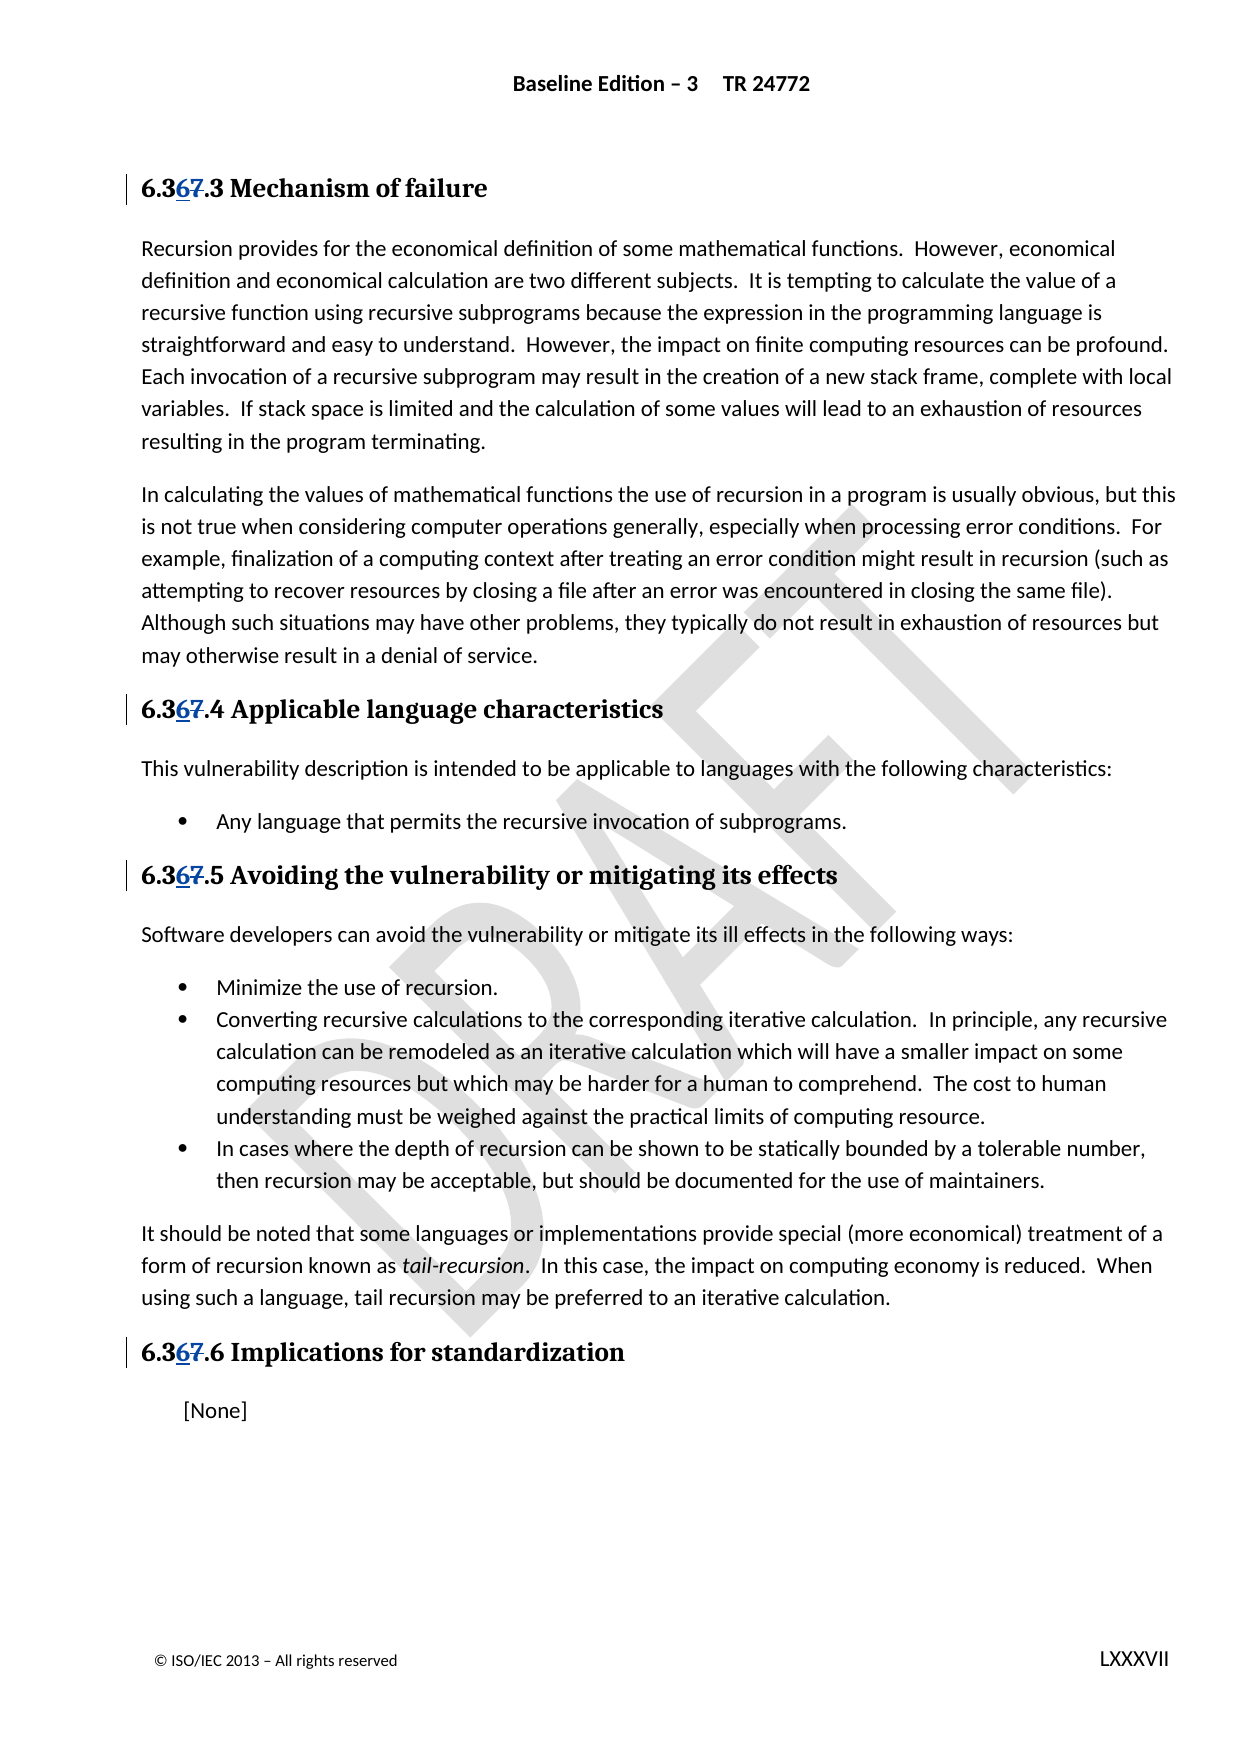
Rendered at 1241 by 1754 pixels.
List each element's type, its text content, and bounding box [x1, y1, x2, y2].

list Converting recursive calculations to the corresponding iterative calculation. In principle, any recursive calculation can be remodeled as an iterative calculation which will have a smaller impact on some computing resources but which may be harder for a human to comprehend. The cost to human understanding must be weighed against the practical limits of computing resource. [178, 1005, 1182, 1130]
list In cases where the depth of recursion can be shown to be statically bounded by a tolerable number, then recursion may be acceptable, but should be documented for the use of maintainers. [178, 1134, 1182, 1194]
text [None] [141, 1397, 1182, 1425]
text It should be noted that some languages or implementations provide special (more economical) treatment of a form of recursion known as tail-recursion. In this case, the impact on computing economy is reduced. When using such a language, tail recursion may be preferred to an iterative calculation. [141, 1219, 1182, 1312]
subtitle 6.3.4 Applicable language characteristics [141, 694, 1182, 725]
subtitle 6.3.3 Mechanism of failure [141, 173, 1182, 205]
list Any language that permits the recursive invocation of subprograms. [178, 807, 1182, 835]
text This vulnerability description is intended to be applicable to languages with the following characteristics: [141, 754, 1182, 782]
text Software developers can avoid the vulnerability or mitigate its ill effects in the following ways: [141, 920, 1182, 948]
subtitle 6.3.5 Avoiding the vulnerability or mitigating its effects [141, 860, 1182, 891]
text In calculating the values of mathematical functions the use of recursion in a program is usually obvious, but this is not true when considering computer operations generally, especially when processing error conditions. For example, finalization of a computing context after treating an error condition might result in recursion (such as attempting to recover resources by closing a file after an error was encountered in closing the same file). Although such situations may have other problems, they typically do not result in exhaustion of resources but may otherwise result in a denial of service. [141, 480, 1182, 669]
text Recursion provides for the economical definition of some mathematical functions. However, economical definition and economical calculation are two different subjects. It is tempting to calculate the value of a recursive function using recursive subprograms because the expression in the programming language is straightforward and easy to understand. However, the impact on finite computing resources can be profound. Each invocation of a recursive subprogram may result in the creation of a new stack frame, complete with local variables. If stack space is limited and the calculation of some values will lead to an exhaustion of resources resulting in the program terminating. [141, 234, 1182, 455]
subtitle 6.3.6 Implications for standardization [141, 1337, 1182, 1368]
list Minimize the use of recursion. [178, 973, 1182, 1001]
